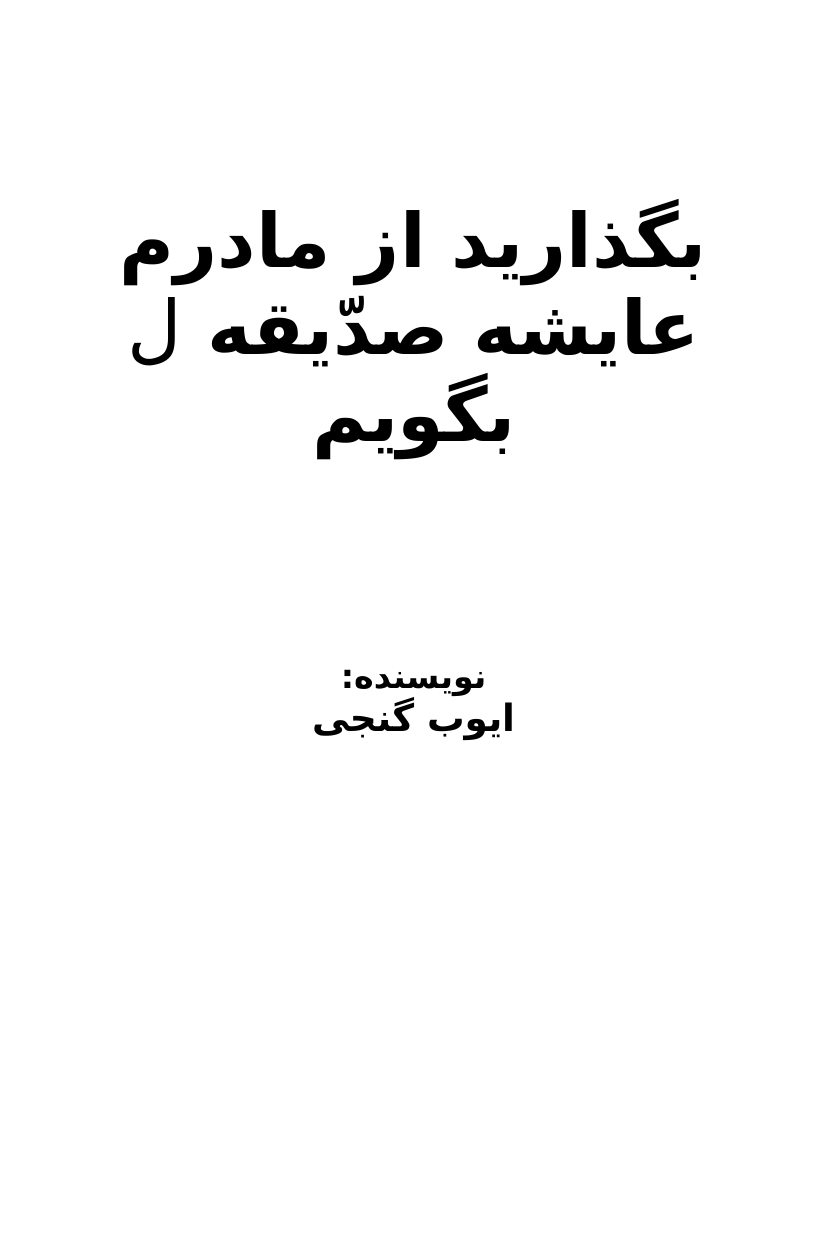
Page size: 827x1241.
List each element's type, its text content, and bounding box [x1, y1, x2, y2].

text بگذارید از مادرم [89, 197, 738, 285]
text ایوب گنجی [89, 697, 738, 741]
text عایشه صدّیقه ل بگویم [89, 285, 738, 459]
text نویسنده: [89, 658, 738, 697]
